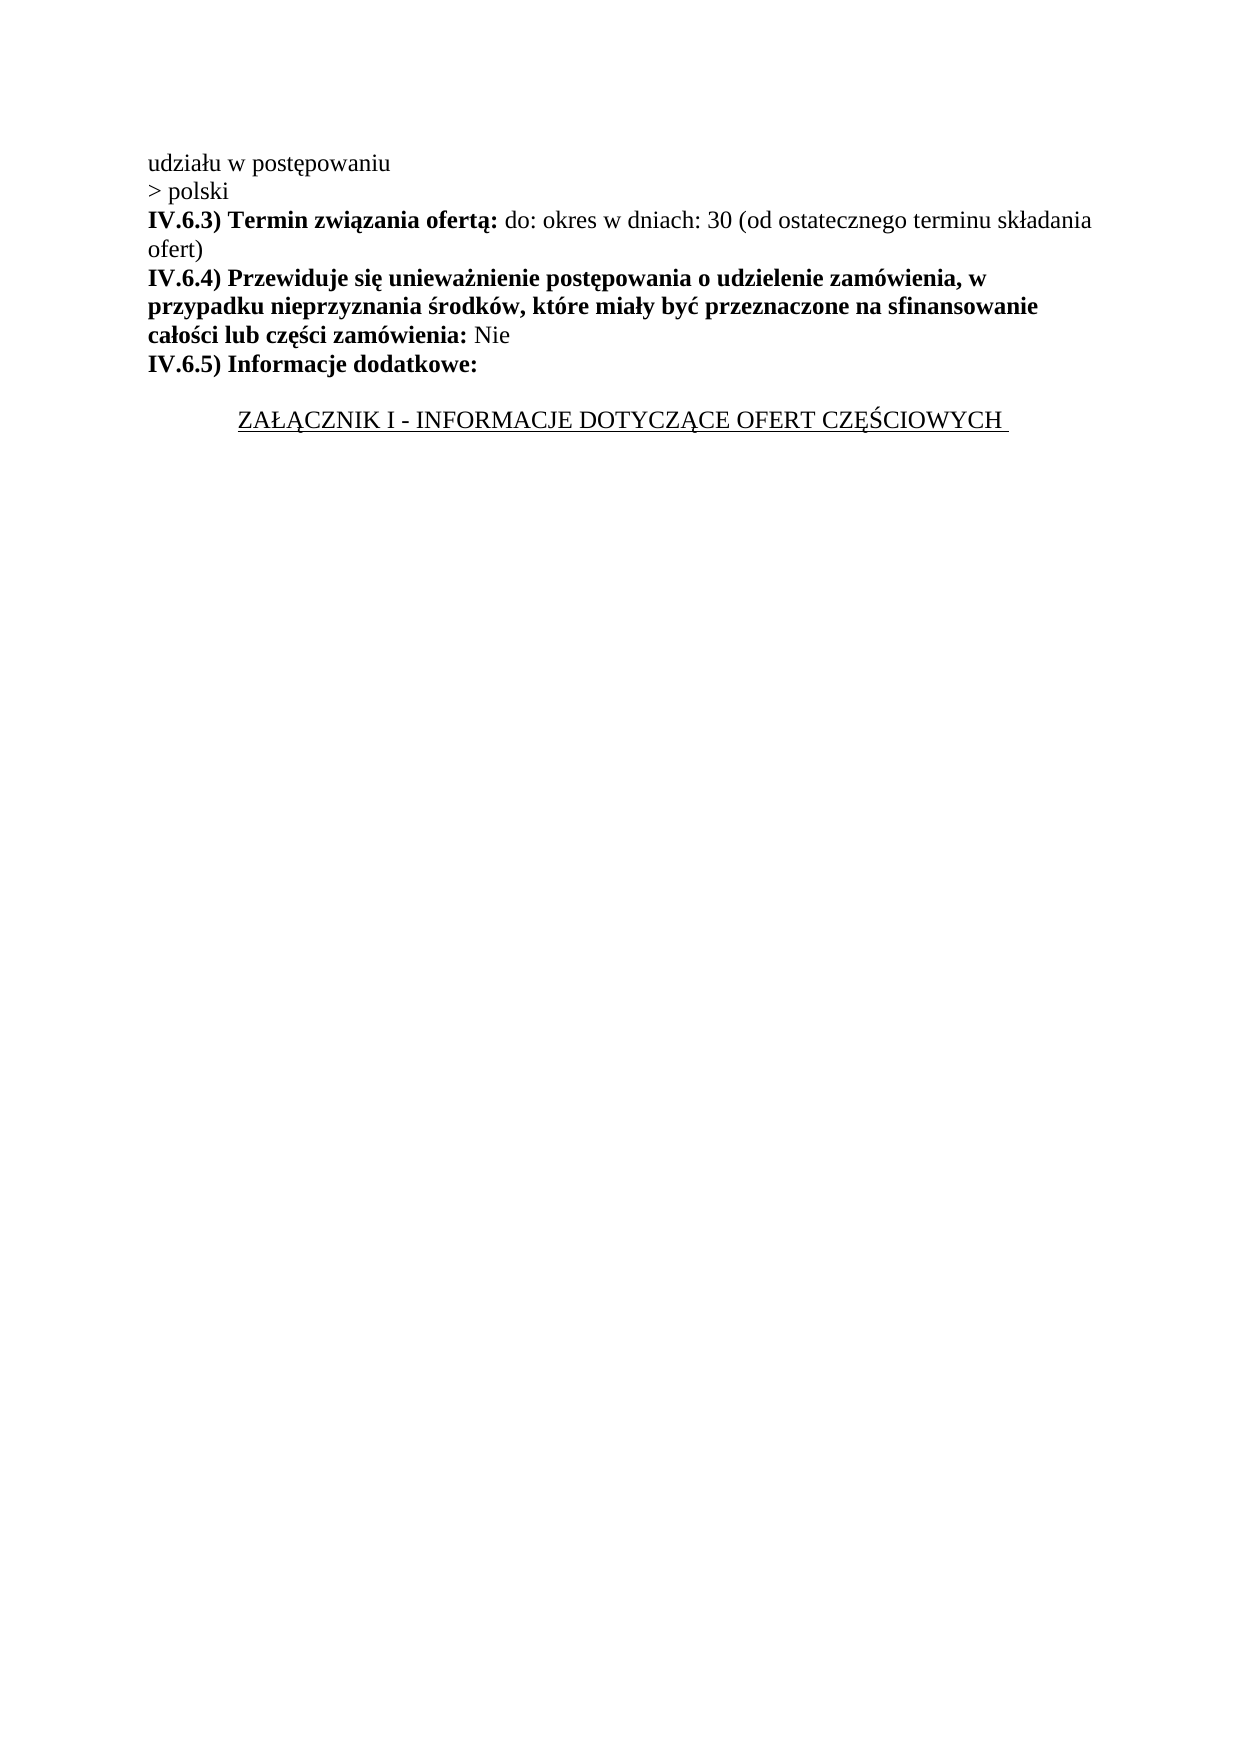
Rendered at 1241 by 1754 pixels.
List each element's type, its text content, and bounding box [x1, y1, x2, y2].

text ZAŁĄCZNIK I - INFORMACJE DOTYCZĄCE OFERT CZĘŚCIOWYCH [148, 406, 1093, 434]
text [148, 148, 1093, 406]
